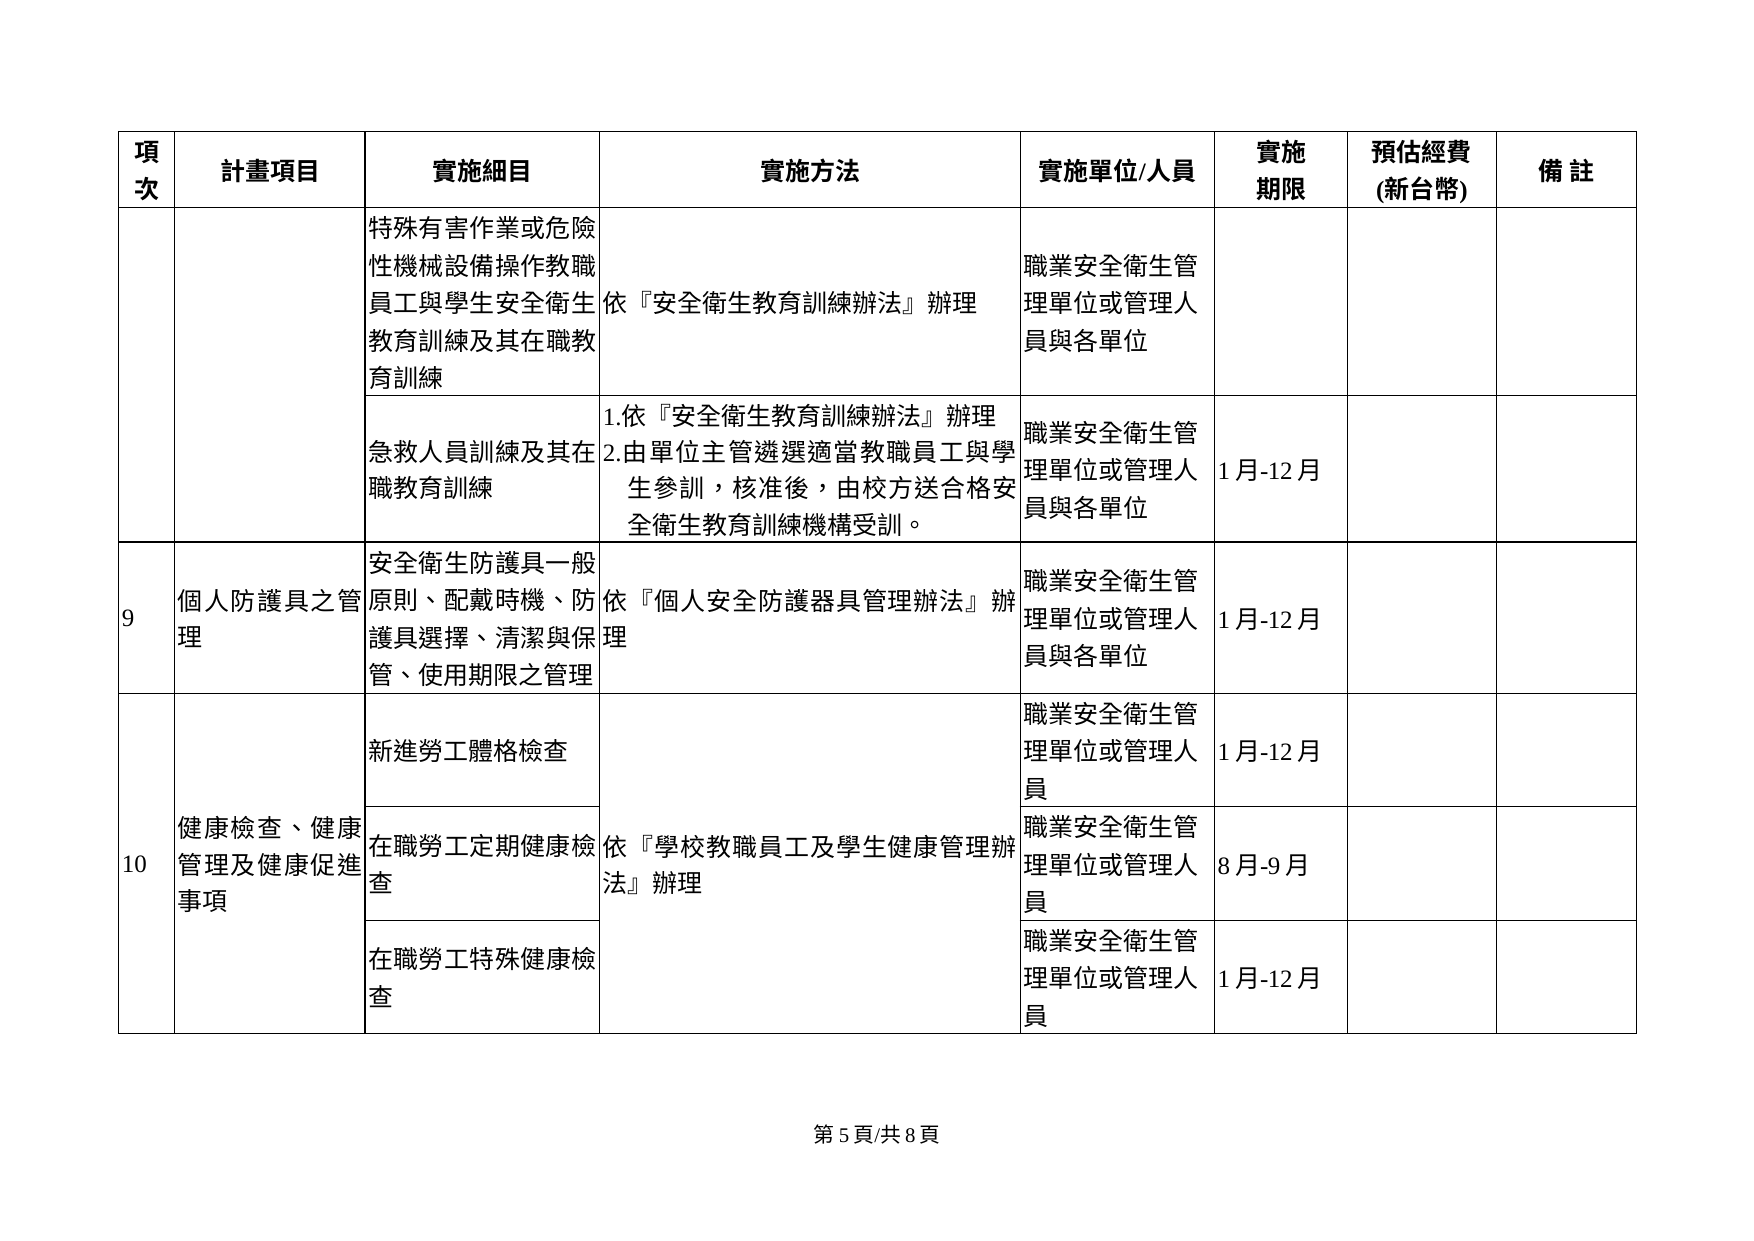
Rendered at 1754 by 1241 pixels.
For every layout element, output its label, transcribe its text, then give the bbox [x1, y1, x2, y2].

table_header 實施 期限 [1215, 132, 1347, 207]
table_cell 1月-12月 [1215, 921, 1347, 1033]
table_cell 依『個人安全防護器具管理辦法』辦理 [600, 543, 1020, 692]
table_cell 安全衛生防護具一般原則、配戴時機、防護具選擇、清潔與保管、使用期限之管理 [366, 543, 599, 692]
table_cell 在職勞工特殊健康檢查 [366, 921, 599, 1033]
table_header 項 次 [119, 132, 174, 207]
table_cell 特殊有害作業或危險性機械設備操作教職員工與學生安全衛生教育訓練及其在職教育訓練 [366, 208, 599, 395]
table_cell 職業安全衛生管理單位或管理人員與各單位 [1021, 396, 1214, 541]
table_cell 依『安全衛生教育訓練辦法』辦理 [600, 208, 1020, 395]
table_cell 個人防護具之管理 [175, 543, 364, 692]
table_cell 新進勞工體格檢查 [366, 694, 599, 806]
table_cell [1348, 921, 1496, 1033]
table_cell [1497, 208, 1636, 395]
table_cell [1497, 807, 1636, 919]
table_cell 依『學校教職員工及學生健康管理辦法』辦理 [600, 694, 1020, 1033]
table_cell 職業安全衛生管理單位或管理人員 [1021, 807, 1214, 919]
table_cell 職業安全衛生管理單位或管理人員 [1021, 921, 1214, 1033]
table_header 實施細目 [366, 132, 599, 207]
table_header 預估經費 (新台幣) [1348, 132, 1496, 207]
table_cell [1497, 694, 1636, 806]
table_cell [1348, 807, 1496, 919]
table_cell 8月-9月 [1215, 807, 1347, 919]
table_cell [1348, 694, 1496, 806]
table_cell 1月-12月 [1215, 543, 1347, 692]
table_cell [1348, 396, 1496, 541]
table_cell 急救人員訓練及其在職教育訓練 [366, 396, 599, 541]
table_cell [1348, 208, 1496, 395]
table_cell 在職勞工定期健康檢查 [366, 807, 599, 919]
table_cell 1.依『安全衛生教育訓練辦法』辦理 2.由單位主管遴選適當教職員工與學生參訓，核准後，由校方送合格安全衛生教育訓練機構受訓。 [600, 396, 1020, 541]
table_cell [1348, 543, 1496, 692]
table_cell 1月-12月 [1215, 694, 1347, 806]
table_cell [1215, 208, 1347, 395]
table_cell 10 [119, 694, 174, 1033]
table_header 實施單位/人員 [1021, 132, 1214, 207]
table_cell 1月-12月 [1215, 396, 1347, 541]
table_cell 職業安全衛生管理單位或管理人員與各單位 [1021, 543, 1214, 692]
table_cell 健康檢查、健康管理及健康促進事項 [175, 694, 364, 1033]
table_cell [1497, 396, 1636, 541]
table_cell [1497, 543, 1636, 692]
table_header 實施方法 [600, 132, 1020, 207]
table_cell [1497, 921, 1636, 1033]
table_header 計畫項目 [175, 132, 364, 207]
table_header 備 註 [1497, 132, 1636, 207]
table_cell 9 [119, 543, 174, 692]
table_cell 職業安全衛生管理單位或管理人員 [1021, 694, 1214, 806]
table_cell 職業安全衛生管理單位或管理人員與各單位 [1021, 208, 1214, 395]
